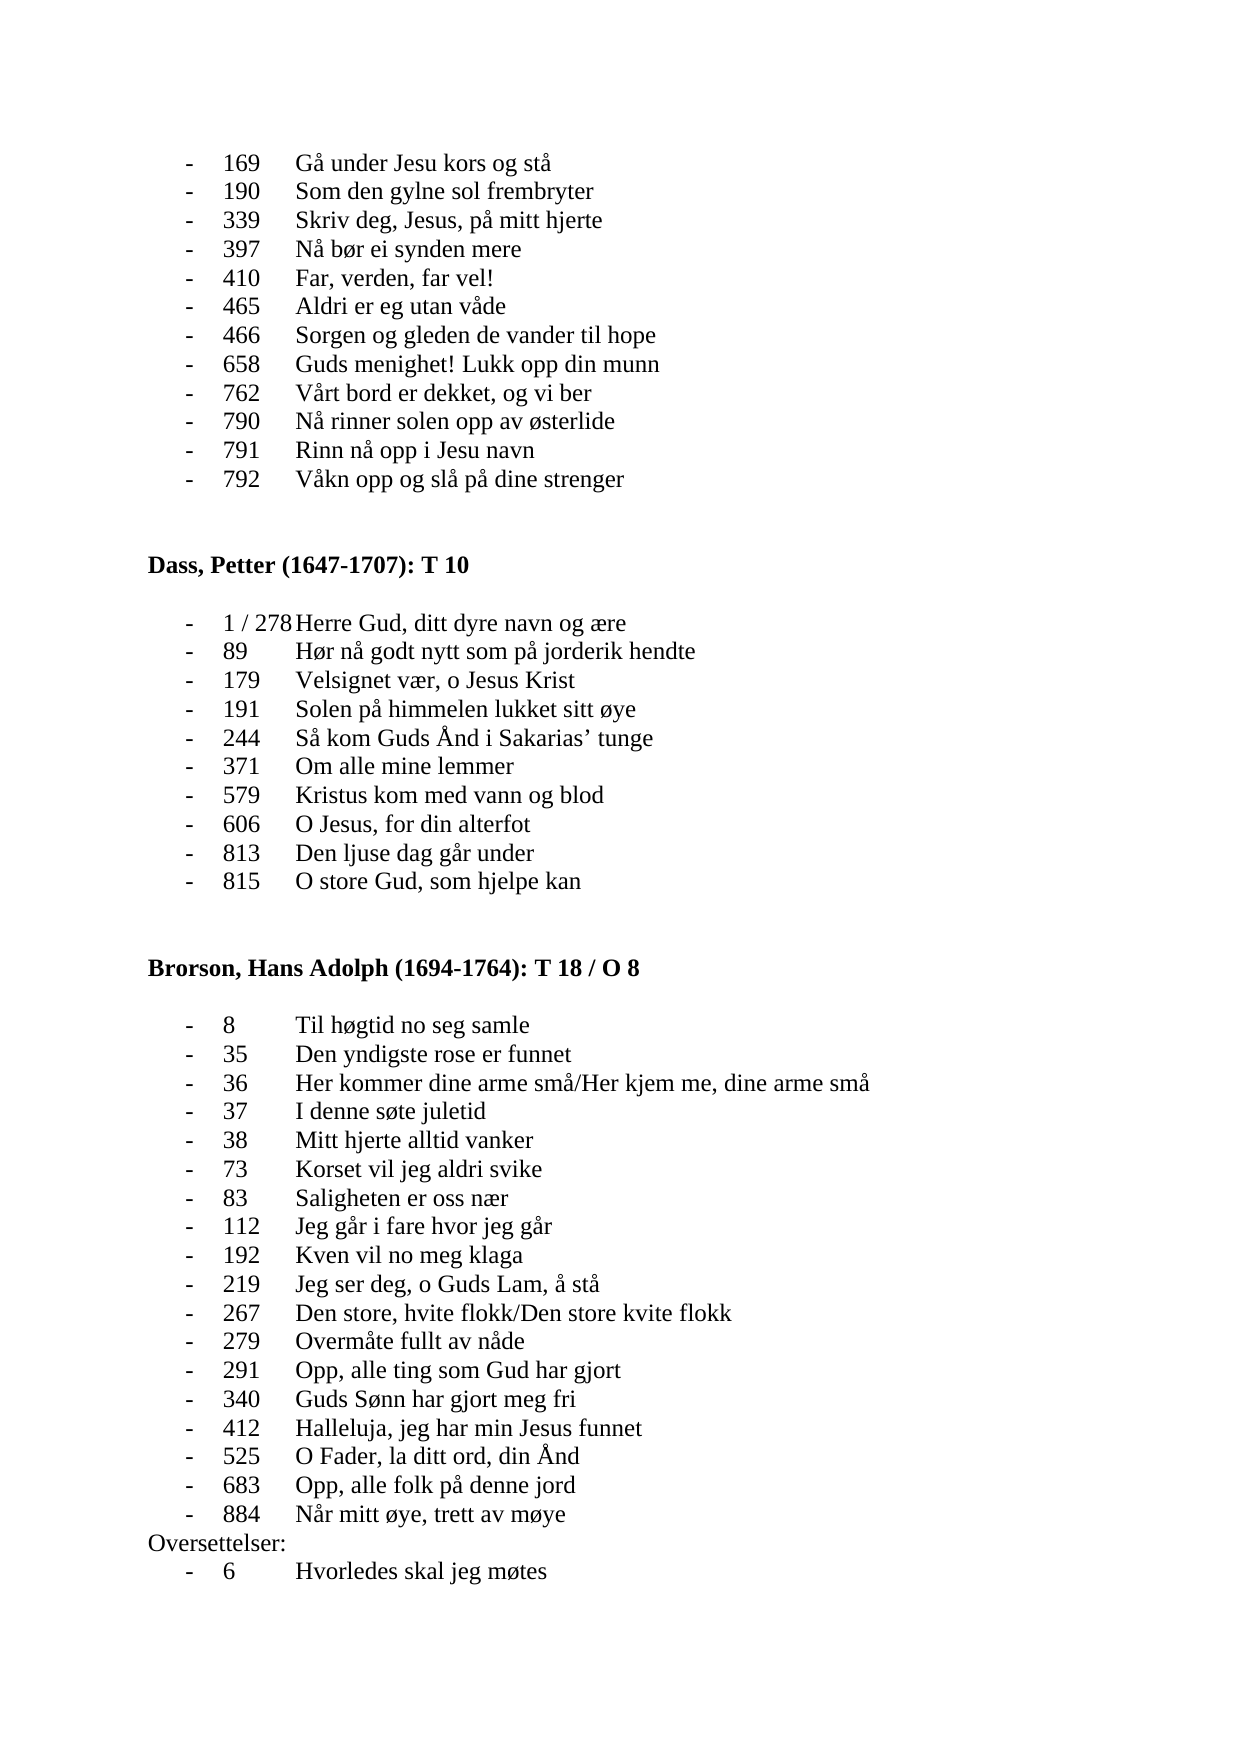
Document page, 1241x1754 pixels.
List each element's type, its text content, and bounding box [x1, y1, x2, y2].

list 8 Til høgtid no seg samle [185, 1010, 1093, 1039]
list 579 Kristus kom med vann og blod [185, 780, 1093, 809]
list 291 Opp, alle ting som Gud har gjort [185, 1355, 1093, 1384]
list 762 Vårt bord er dekket, og vi ber [185, 378, 1093, 406]
text Dass, Petter (1647-1707): T 10 [148, 550, 1093, 579]
text Brorson, Hans Adolph (1694-1764): T 18 / O 8 [148, 953, 1093, 981]
list 73 Korset vil jeg aldri svike [185, 1154, 1093, 1183]
list 606 O Jesus, for din alterfot [185, 809, 1093, 838]
list 219 Jeg ser deg, o Guds Lam, å stå [185, 1269, 1093, 1298]
list 884 Når mitt øye, trett av møye [185, 1499, 1093, 1528]
list 790 Nå rinner solen opp av østerlide [185, 406, 1093, 435]
list 815 O store Gud, som hjelpe kan [185, 866, 1093, 895]
list 37 I denne søte juletid [185, 1096, 1093, 1125]
list 397 Nå bør ei synden mere [185, 234, 1093, 263]
list 244 Så kom Guds Ånd i Sakarias’ tunge [185, 723, 1093, 751]
list 466 Sorgen og gleden de vander til hope [185, 320, 1093, 349]
list 525 O Fader, la ditt ord, din Ånd [185, 1441, 1093, 1470]
list 412 Halleluja, jeg har min Jesus funnet [185, 1413, 1093, 1441]
list 339 Skriv deg, Jesus, på mitt hjerte [185, 205, 1093, 234]
list 340 Guds Sønn har gjort meg fri [185, 1384, 1093, 1413]
list 465 Aldri er eg utan våde [185, 291, 1093, 320]
list 35 Den yndigste rose er funnet [185, 1039, 1093, 1068]
list 791 Rinn nå opp i Jesu navn [185, 435, 1093, 464]
list 190 Som den gylne sol frembryter [185, 176, 1093, 205]
list 279 Overmåte fullt av nåde [185, 1326, 1093, 1355]
list 192 Kven vil no meg klaga [185, 1240, 1093, 1269]
list 813 Den ljuse dag går under [185, 838, 1093, 866]
list 191 Solen på himmelen lukket sitt øye [185, 694, 1093, 723]
list 371 Om alle mine lemmer [185, 751, 1093, 780]
list 792 Våkn opp og slå på dine strenger [185, 464, 1093, 493]
list 267 Den store, hvite flokk/Den store kvite flokk [185, 1298, 1093, 1326]
list 83 Saligheten er oss nær [185, 1183, 1093, 1211]
list 89 Hør nå godt nytt som på jorderik hendte [185, 636, 1093, 665]
list 179 Velsignet vær, o Jesus Krist [185, 665, 1093, 694]
list 410 Far, verden, far vel! [185, 263, 1093, 291]
list 1 / 278 Herre Gud, ditt dyre navn og ære [185, 608, 1093, 636]
list 169 Gå under Jesu kors og stå [185, 148, 1093, 176]
list 658 Guds menighet! Lukk opp din munn [185, 349, 1093, 378]
list 683 Opp, alle folk på denne jord [185, 1470, 1093, 1499]
text Oversettelser: [148, 1528, 1093, 1556]
list 112 Jeg går i fare hvor jeg går [185, 1211, 1093, 1240]
list 6 Hvorledes skal jeg møtes [185, 1556, 1093, 1585]
list 36 Her kommer dine arme små/Her kjem me, dine arme små [185, 1068, 1093, 1096]
list 38 Mitt hjerte alltid vanker [185, 1125, 1093, 1154]
